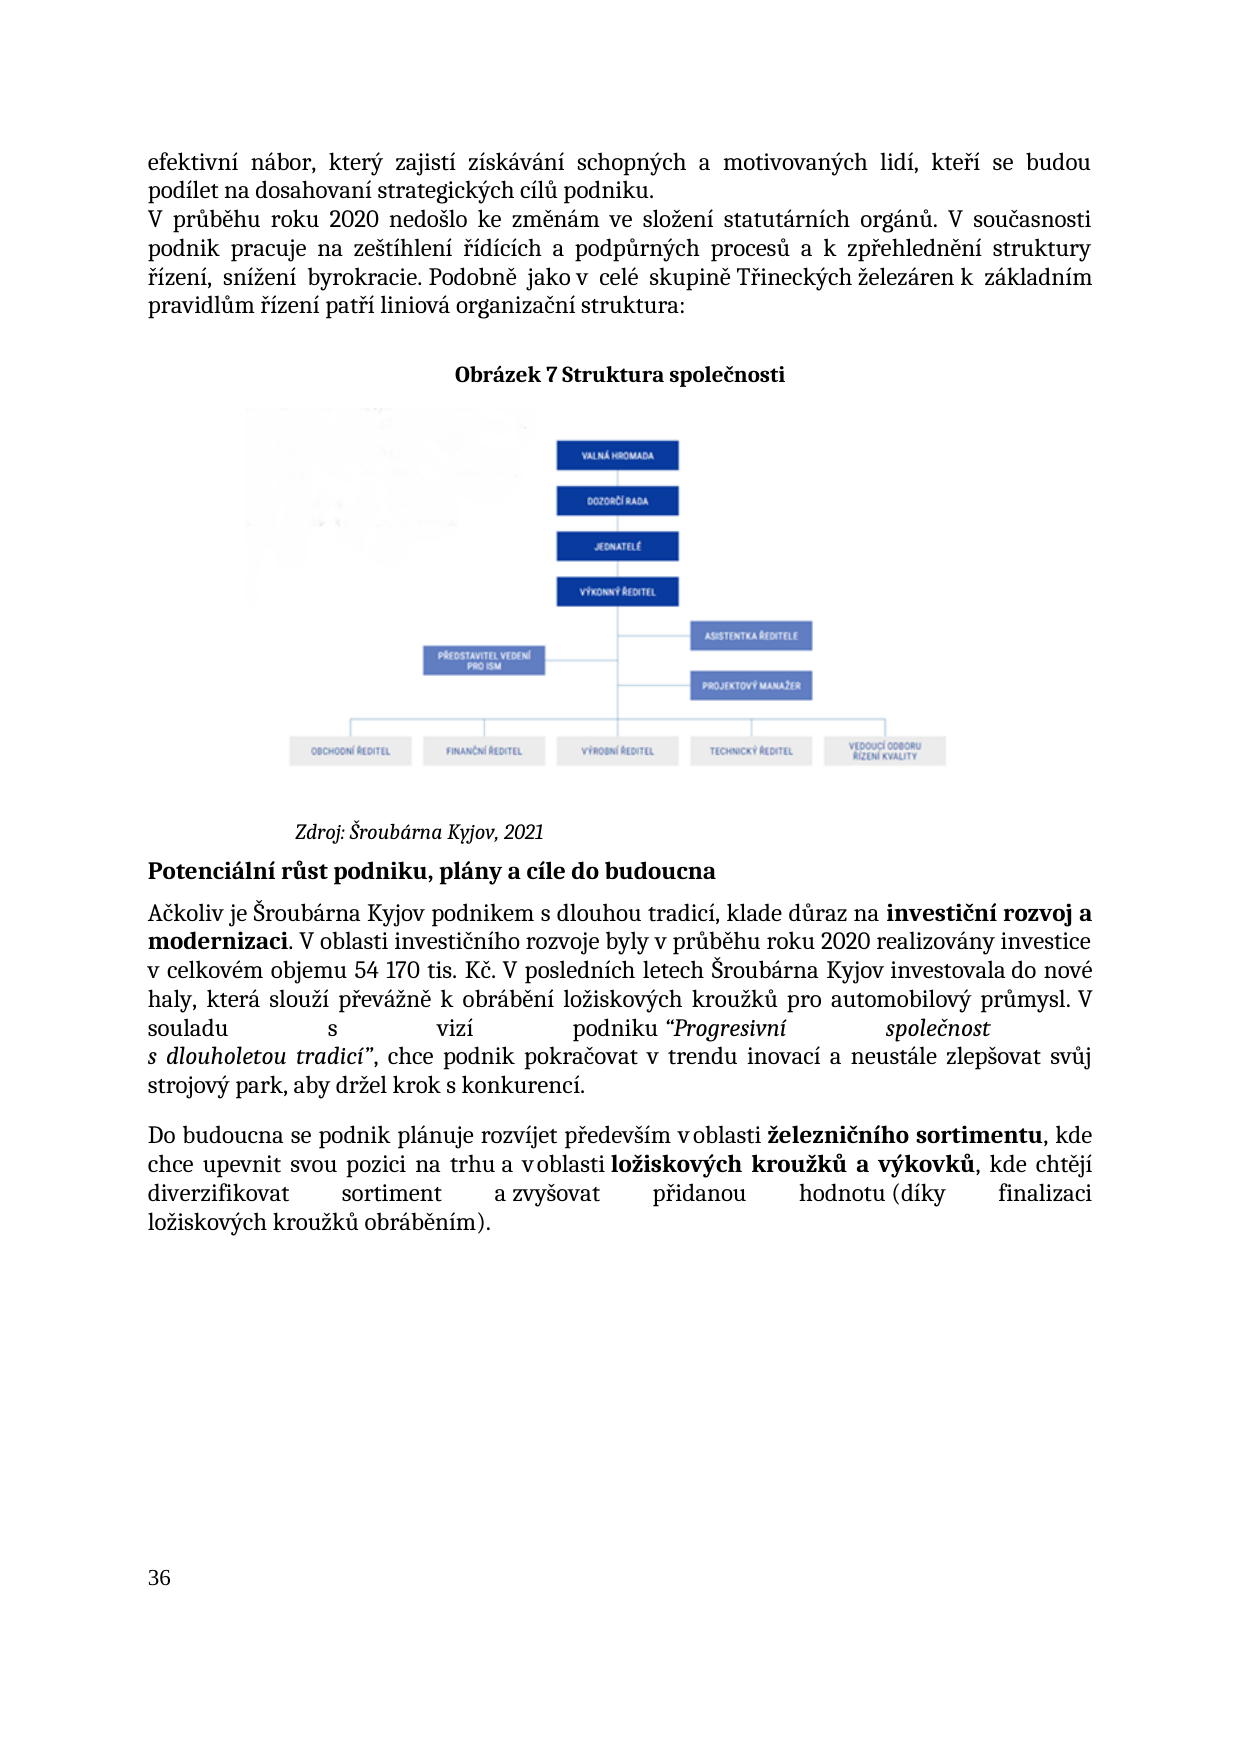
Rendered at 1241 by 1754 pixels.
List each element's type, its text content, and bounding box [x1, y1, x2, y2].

text Do budoucna se podnik plánuje rozvíjet především v oblasti železničního sortimentu, kde chce upevnit svou pozici na trhu a v oblasti ložiskových kroužků a výkovků, kde chtějí diverzifikovat sortiment a zvyšovat přidanou hodnotu (díky finalizaci ložiskových kroužků obráběním). [148, 1121, 1092, 1236]
text Obrázek 7 Struktura společnosti [148, 361, 1092, 388]
text Ačkoliv je Šroubárna Kyjov podnikem s dlouhou tradicí, klade důraz na investiční rozvoj a modernizaci. V oblasti investičního rozvoje byly v průběhu roku 2020 realizovány investice v celkovém objemu 54 170 tis. Kč. V posledních letech Šroubárna Kyjov investovala do nové haly, která slouží převážně k obrábění ložiskových kroužků pro automobilový průmysl. V souladu s vizí podniku “Progresivní společnost s dlouholetou tradicí”, chce podnik pokračovat v trendu inovací a neustále zlepšovat svůj strojový park, aby držel krok s konkurencí. [148, 898, 1092, 1100]
text V průběhu roku 2020 nedošlo ke změnám ve složení statutárních orgánů. V současnosti podnik pracuje na zeštíhlení řídících a podpůrných procesů a k zpřehlednění struktury řízení, snížení byrokracie. Podobně jako v celé skupině Třineckých železáren k základním pravidlům řízení patří liniová organizační struktura: [148, 205, 1092, 320]
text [148, 148, 1092, 205]
picture [245, 408, 995, 807]
text Zdroj: Šroubárna Kyjov, 2021 [148, 819, 1092, 845]
text Potenciální růst podniku, plány a cíle do budoucna [148, 857, 1092, 886]
